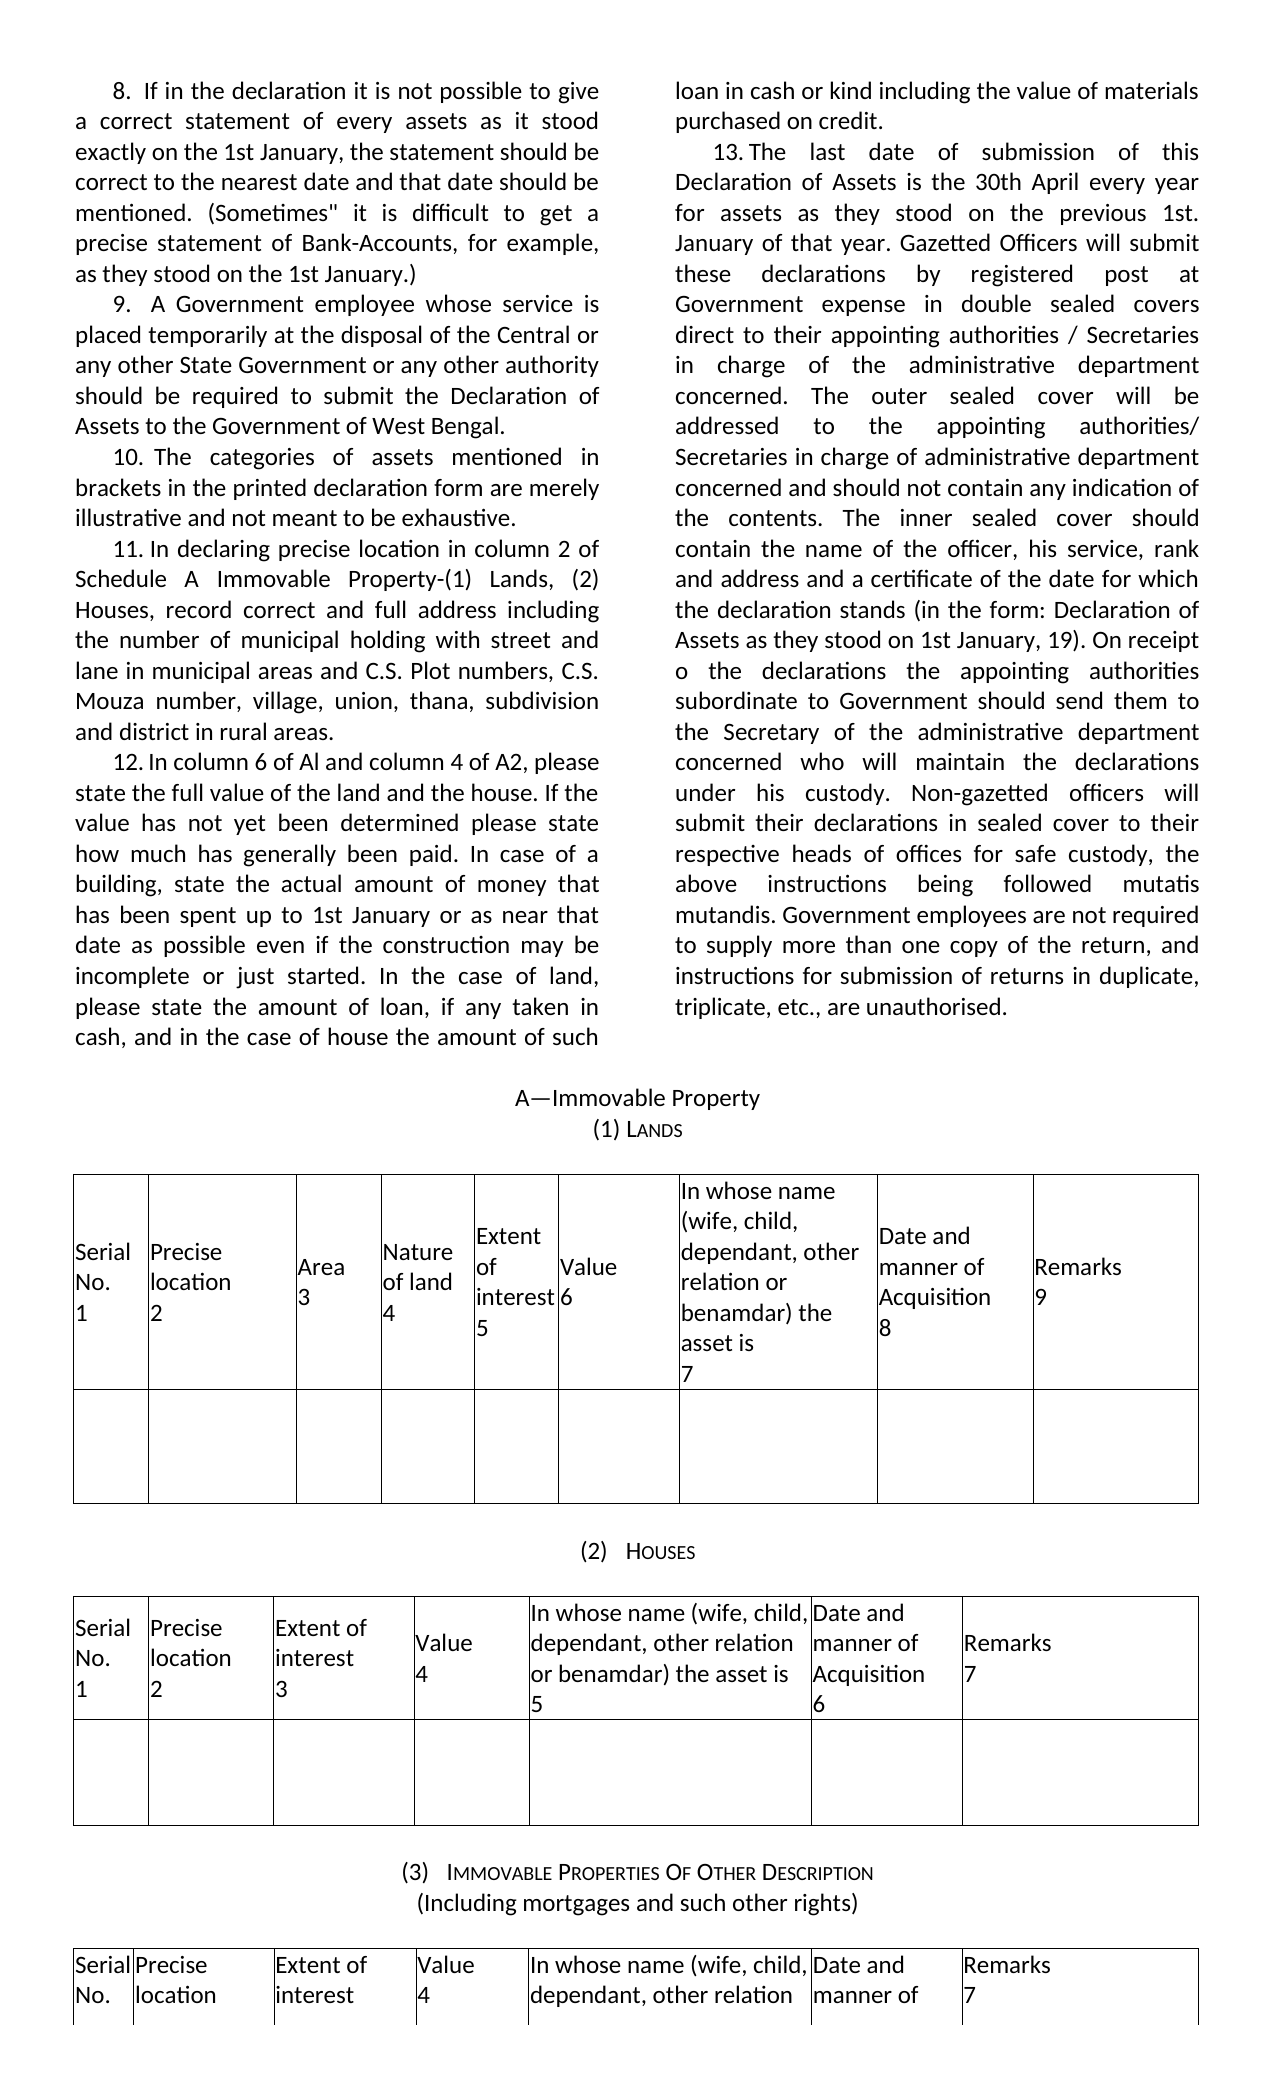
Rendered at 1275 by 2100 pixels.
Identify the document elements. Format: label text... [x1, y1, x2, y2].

table_header In whose name (wife, child, dependant, other relation or benamdar) the asset is 7 [680, 1175, 877, 1388]
text (1) Lands [75, 1113, 1200, 1143]
table_cell [530, 1720, 811, 1825]
table_header Nature of land 4 [382, 1175, 474, 1388]
table_cell [680, 1390, 877, 1503]
table_cell [475, 1390, 558, 1503]
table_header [275, 1949, 416, 2025]
table_cell [1034, 1390, 1198, 1503]
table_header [812, 1949, 962, 2025]
table_header Value 4 [417, 1949, 528, 2025]
table_header Serial No. 1 [74, 1597, 148, 1719]
table_header Precise location 2 [149, 1175, 296, 1388]
table_header Extent of interest 5 [475, 1175, 558, 1388]
text (3) Immovable Properties Of Other Description [75, 1857, 1200, 1887]
table_header Date and manner of Acquisition 6 [812, 1597, 962, 1719]
table_cell [559, 1390, 679, 1503]
table_cell [297, 1390, 381, 1503]
table_header Serial No. 1 [74, 1175, 148, 1388]
table_header Value 6 [559, 1175, 679, 1388]
table_header Date and manner of Acquisition 8 [878, 1175, 1033, 1388]
table_header Remarks 7 [963, 1949, 1198, 2025]
text 13. The last date of submission of this Declaration of Assets is the 30th April every year for assets as they stood on the previous 1st. January of that year. Gazetted Officers will submit these declarations by registered post at Government expense in double sealed covers direct to their appointing authorities / Secretaries in charge of the administrative department concerned. The outer sealed cover will be addressed to the appointing authorities/ Secretaries in charge of administrative department concerned and should not contain any indication of the contents. The inner sealed cover should contain the name of the officer, his service, rank and address and a certificate of the date for which the declaration stands (in the form: Declaration of Assets as they stood on 1st January, 19). On receipt o the declarations the appointing authorities subordinate to Government should send them to the Secretary of the administrative department concerned who will maintain the declarations under his custody. Non-gazetted officers will submit their declarations in sealed cover to their respective heads of offices for safe custody, the above instructions being followed mutatis mutandis. Government employees are not required to supply more than one copy of the return, and instructions for submission of returns in duplicate, triplicate, etc., are unauthorised. [675, 136, 1200, 1021]
table_header Precise location 2 [134, 1949, 274, 2025]
text (2) Houses [75, 1535, 1200, 1565]
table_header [530, 1597, 811, 1719]
table_cell [382, 1390, 474, 1503]
text 10. The categories of assets mentioned in brackets in the printed declaration form are merely illustrative and not meant to be exhaustive. [75, 441, 600, 533]
text 9. A Government employee whose service is placed temporarily at the disposal of the Central or any other State Government or any other authority should be required to submit the Declaration of Assets to the Government of West Bengal. [75, 289, 600, 441]
table_header Serial No. 1 [74, 1949, 133, 2025]
table_header Area 3 [297, 1175, 381, 1388]
text (Including mortgages and such other rights) [75, 1887, 1200, 1918]
table_header Remarks 7 [963, 1597, 1198, 1719]
table_cell [274, 1720, 414, 1825]
text 11. In declaring precise location in column 2 of Schedule A Immovable Property-(1) Lands, (2) Houses, record correct and full address including the number of municipal holding with street and lane in municipal areas and C.S. Plot numbers, C.S. Mouza number, village, union, thana, subdivision and district in rural areas. [75, 533, 600, 746]
table_cell [963, 1720, 1198, 1825]
text A—Immovable Property [75, 1082, 1200, 1113]
text 12. In column 6 of Al and column 4 of A2, please state the full value of the land and the house. If the value has not yet been determined please state how much has generally been paid. In case of a building, state the actual amount of money that has been spent up to 1st January or as near that date as possible even if the construction may be incomplete or just started. In the case of land, please state the amount of loan, if any taken in cash, and in the case of house the amount of such loan in cash or kind including the value of materials purchased on credit. [75, 746, 600, 1052]
table_cell [812, 1720, 962, 1825]
table_header Extent of interest 3 [274, 1597, 414, 1719]
table_cell [74, 1390, 148, 1503]
table_cell [74, 1720, 148, 1825]
table_cell [878, 1390, 1033, 1503]
table_cell [149, 1720, 273, 1825]
table_header Remarks 9 [1034, 1175, 1198, 1388]
table_header Precise location 2 [149, 1597, 273, 1719]
text 8. If in the declaration it is not possible to give a correct statement of every assets as it stood exactly on the 1st January, the statement should be correct to the nearest date and that date should be mentioned. (Sometimes" it is difficult to get a precise statement of Bank-Accounts, for example, as they stood on the 1st January.) [75, 75, 600, 289]
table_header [529, 1949, 811, 2025]
table_header Value 4 [415, 1597, 529, 1719]
table_cell [149, 1390, 296, 1503]
table_cell [415, 1720, 529, 1825]
